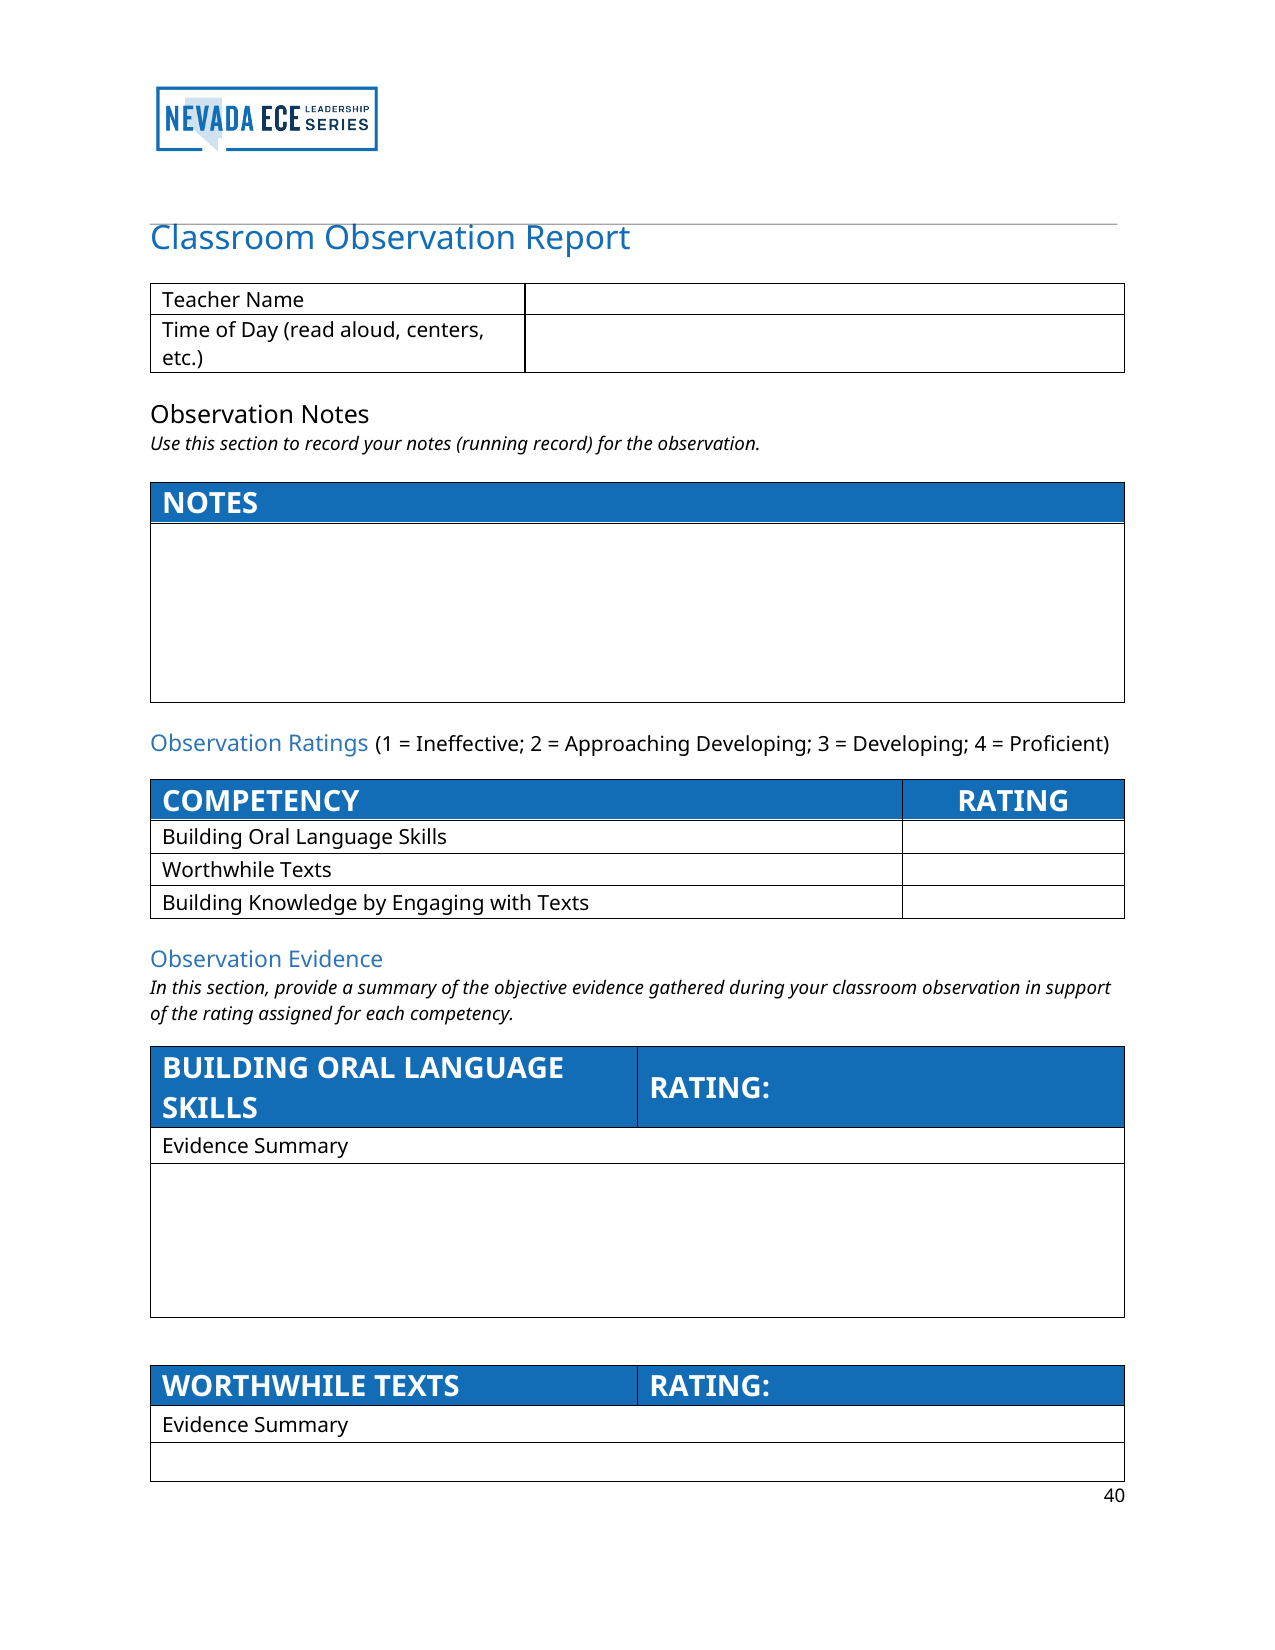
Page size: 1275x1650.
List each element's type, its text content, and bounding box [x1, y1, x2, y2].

text Observation Evidence [150, 943, 1125, 974]
text Observation Ratings (1 = Ineffective; 2 = Approaching Developing; 3 = Developing; 4 = Proficient) [150, 727, 1125, 758]
table_cell [903, 886, 1124, 918]
table_header WORTHWHILE TEXTS [151, 1366, 637, 1405]
table_header COMPETENCY [151, 780, 902, 819]
text Classroom Observation Report [150, 214, 1125, 259]
table_header RATING [903, 780, 1124, 819]
table_cell Building Oral Language Skills [151, 821, 902, 852]
picture [150, 75, 383, 162]
table_header RATING: [638, 1366, 1124, 1405]
text Use this section to record your notes (running record) for the observation. [150, 431, 1125, 456]
table_cell Evidence Summary [151, 1128, 1124, 1163]
table_cell [151, 524, 1124, 702]
table_cell Building Knowledge by Engaging with Texts [151, 886, 902, 918]
table_header RATING: [638, 1047, 1124, 1127]
table_cell [526, 315, 1124, 372]
table_header NOTES [151, 483, 1124, 522]
table_header Teacher Name [151, 284, 524, 314]
table_cell Worthwhile Texts [151, 854, 902, 885]
table_cell [903, 854, 1124, 885]
table_header BUILDING ORAL LANGUAGE SKILLS [151, 1047, 637, 1127]
table_cell Evidence Summary [151, 1406, 1124, 1442]
table_header [526, 284, 1124, 314]
table_cell [151, 1164, 1124, 1317]
table_cell Time of Day (read aloud, centers, etc.) [151, 315, 524, 372]
table_cell [151, 1443, 1124, 1481]
table_cell [903, 821, 1124, 852]
text Observation Notes [150, 397, 1125, 431]
text In this section, provide a summary of the objective evidence gathered during your classroom observation in support of the rating assigned for each competency. [150, 974, 1125, 1025]
